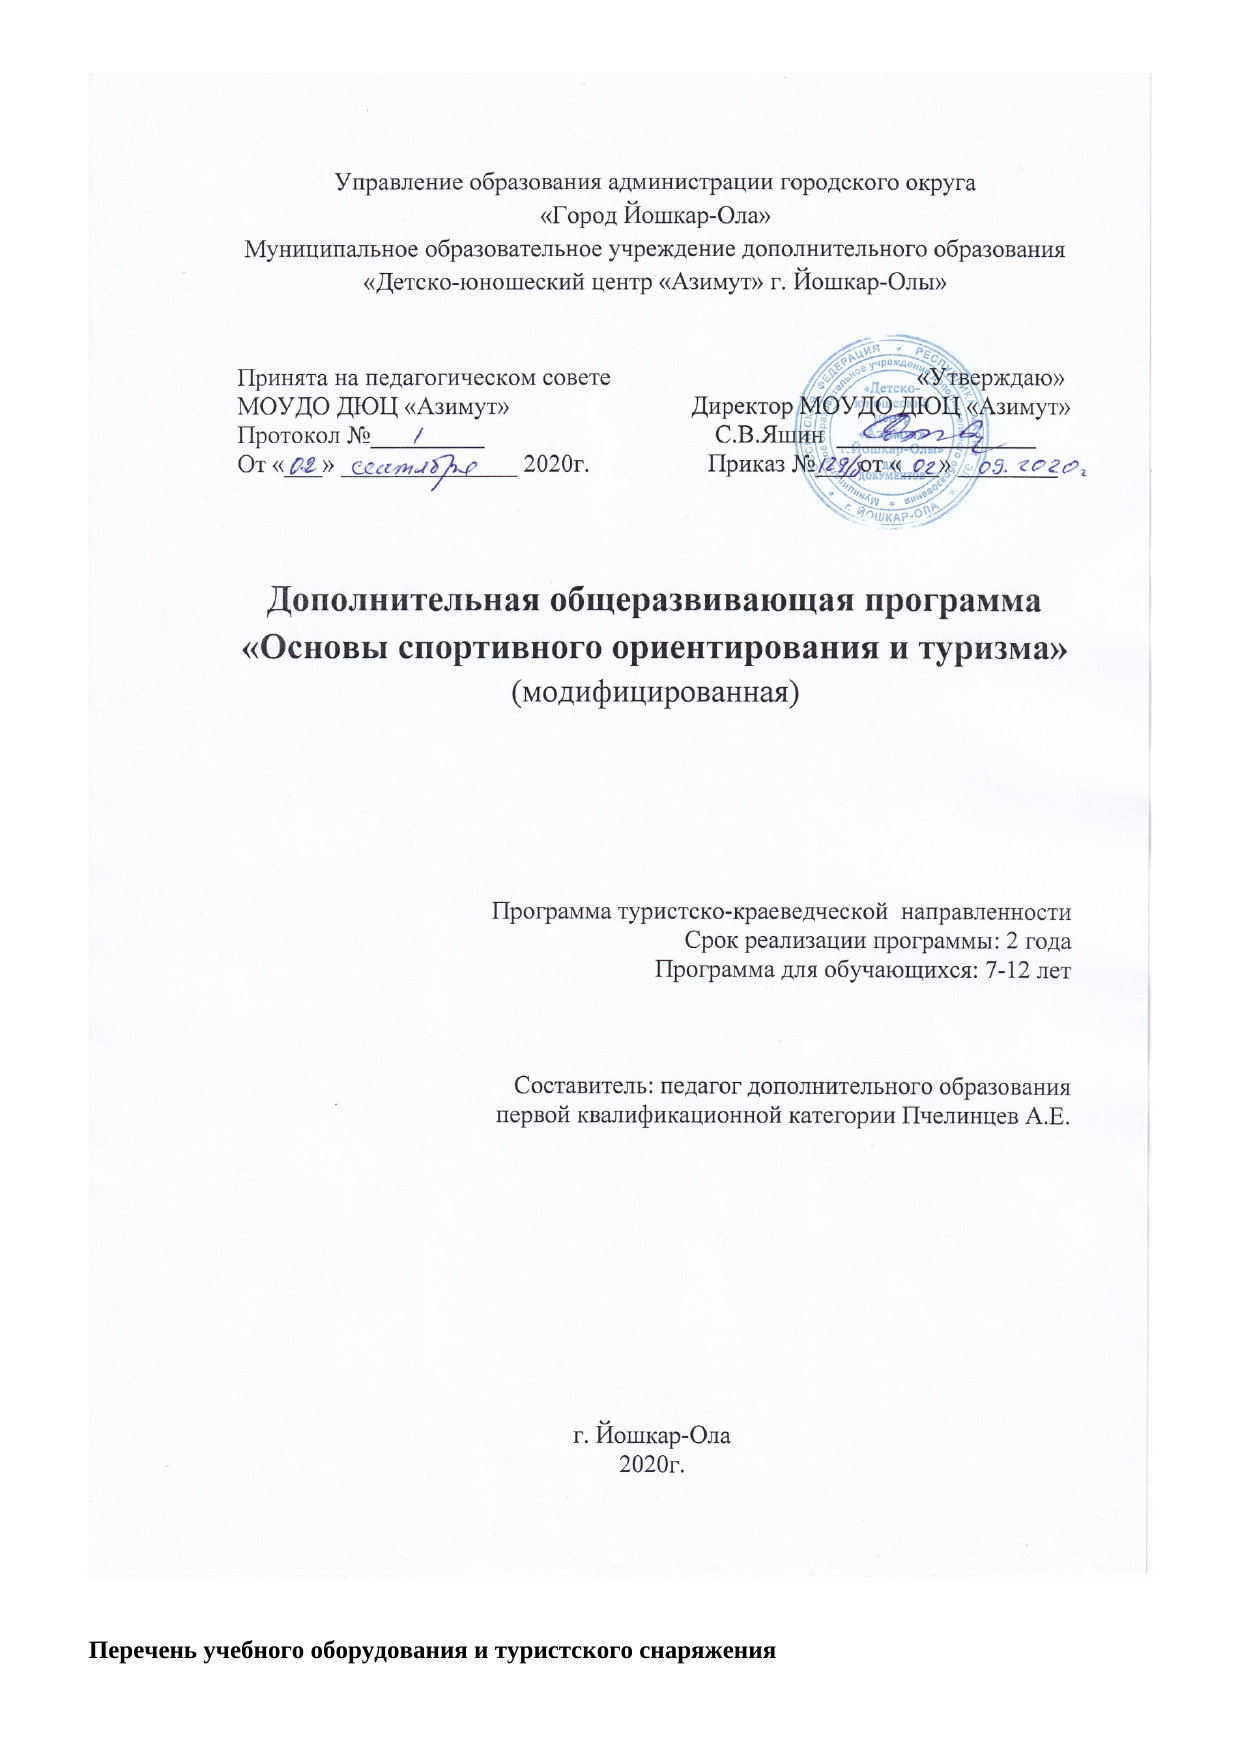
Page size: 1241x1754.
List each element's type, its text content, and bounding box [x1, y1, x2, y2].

picture [88, 73, 1152, 1577]
text Перечень учебного оборудования и туристского снаряжения [89, 1635, 1152, 1664]
